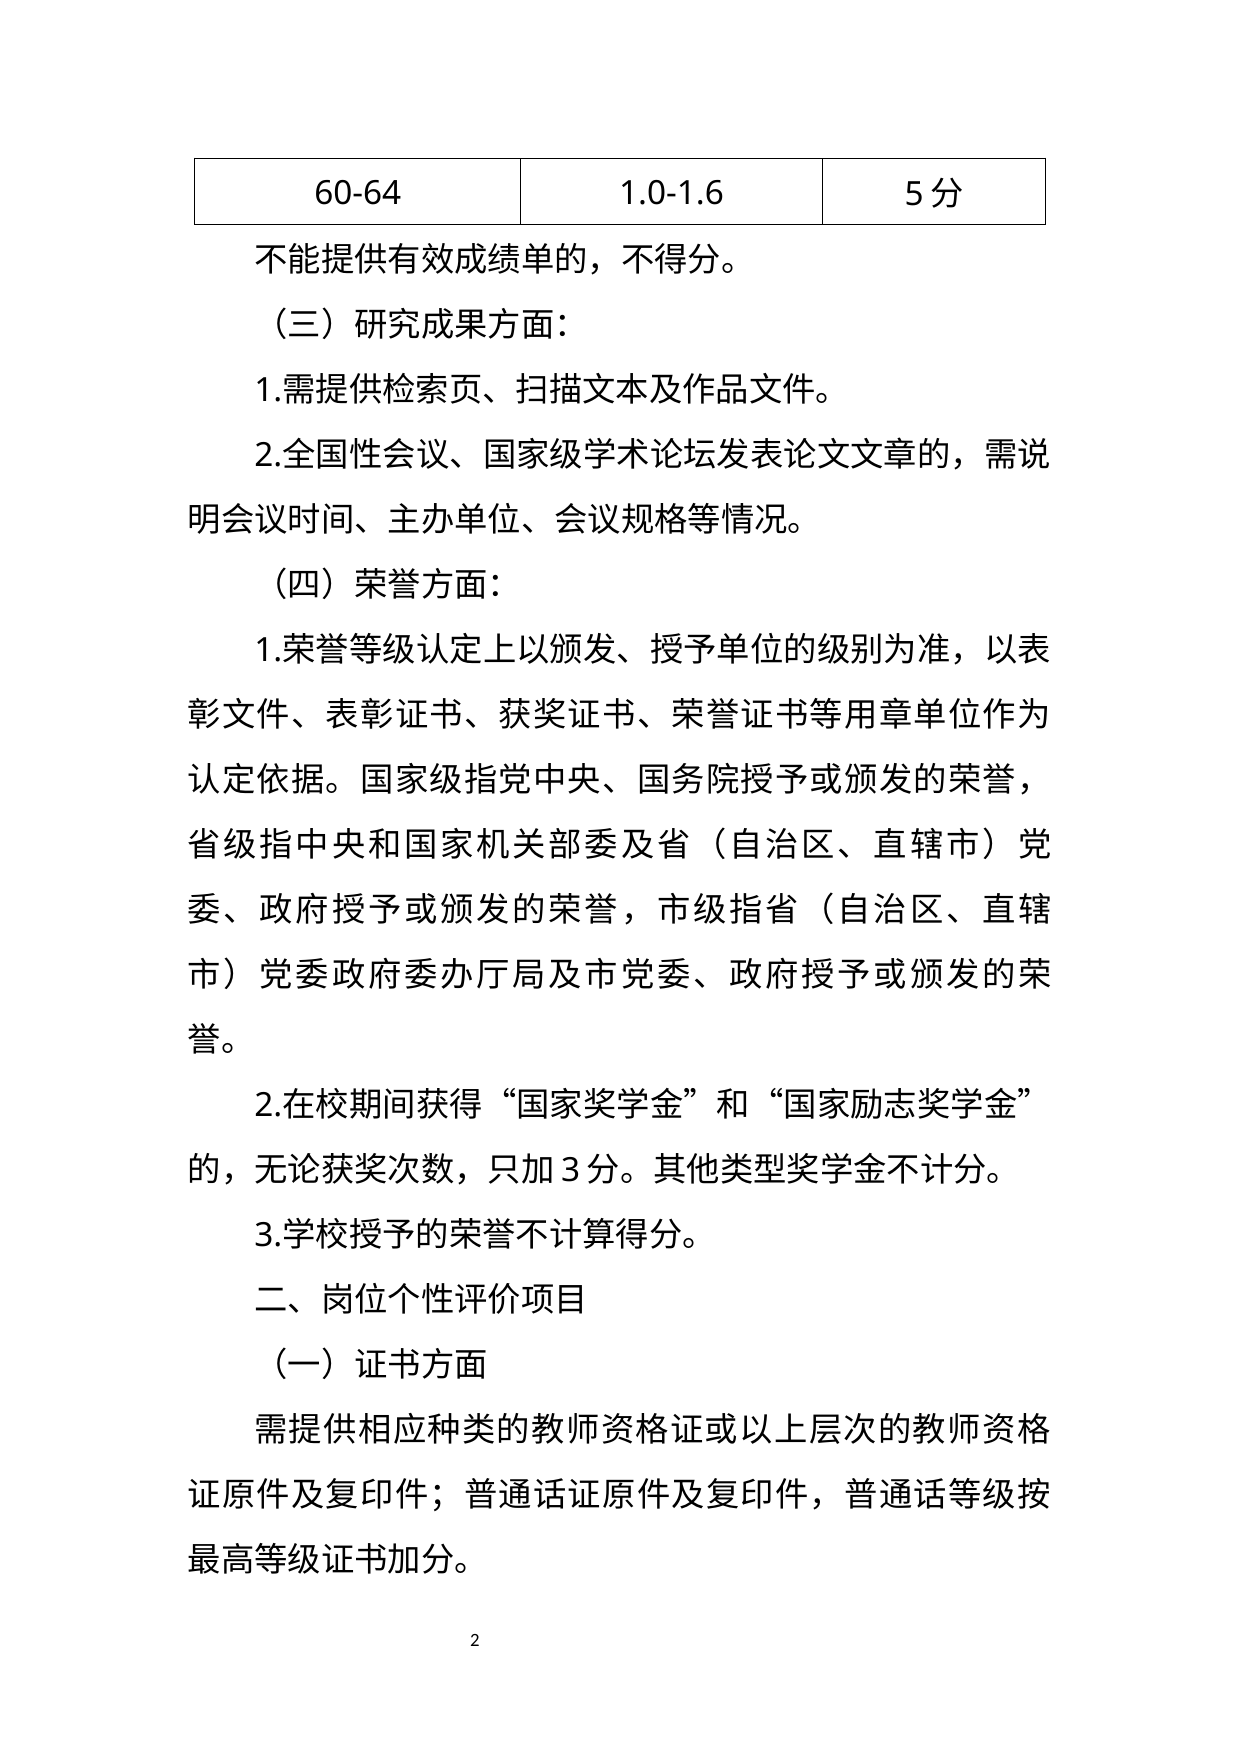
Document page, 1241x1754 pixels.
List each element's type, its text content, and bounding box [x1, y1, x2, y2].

text 不能提供有效成绩单的，不得分。 [187, 225, 1053, 290]
text 二、岗位个性评价项目 [187, 1265, 1053, 1330]
text 3.学校授予的荣誉不计算得分。 [187, 1200, 1053, 1265]
text （四）荣誉方面： [187, 550, 1053, 615]
table_cell 60-64 [195, 159, 520, 224]
text 需提供相应种类的教师资格证或以上层次的教师资格证原件及复印件；普通话证原件及复印件，普通话等级按最高等级证书加分。 [187, 1395, 1053, 1590]
text 1.需提供检索页、扫描文本及作品文件。 [187, 355, 1053, 420]
table_cell 5分 [823, 159, 1045, 224]
text 1.荣誉等级认定上以颁发、授予单位的级别为准，以表彰文件、表彰证书、获奖证书、荣誉证书等用章单位作为认定依据。国家级指党中央、国务院授予或颁发的荣誉，省级指中央和国家机关部委及省（自治区、直辖市）党委、政府授予或颁发的荣誉，市级指省（自治区、直辖市）党委政府委办厅局及市党委、政府授予或颁发的荣誉。 [187, 615, 1053, 1070]
text 2.在校期间获得“国家奖学金”和“国家励志奖学金”的，无论获奖次数，只加3分。其他类型奖学金不计分。 [187, 1070, 1053, 1200]
table_cell 1.0-1.6 [521, 159, 822, 224]
text （一）证书方面 [187, 1330, 1053, 1395]
text （三）研究成果方面： [187, 290, 1053, 355]
text 2.全国性会议、国家级学术论坛发表论文文章的，需说明会议时间、主办单位、会议规格等情况。 [187, 420, 1053, 550]
